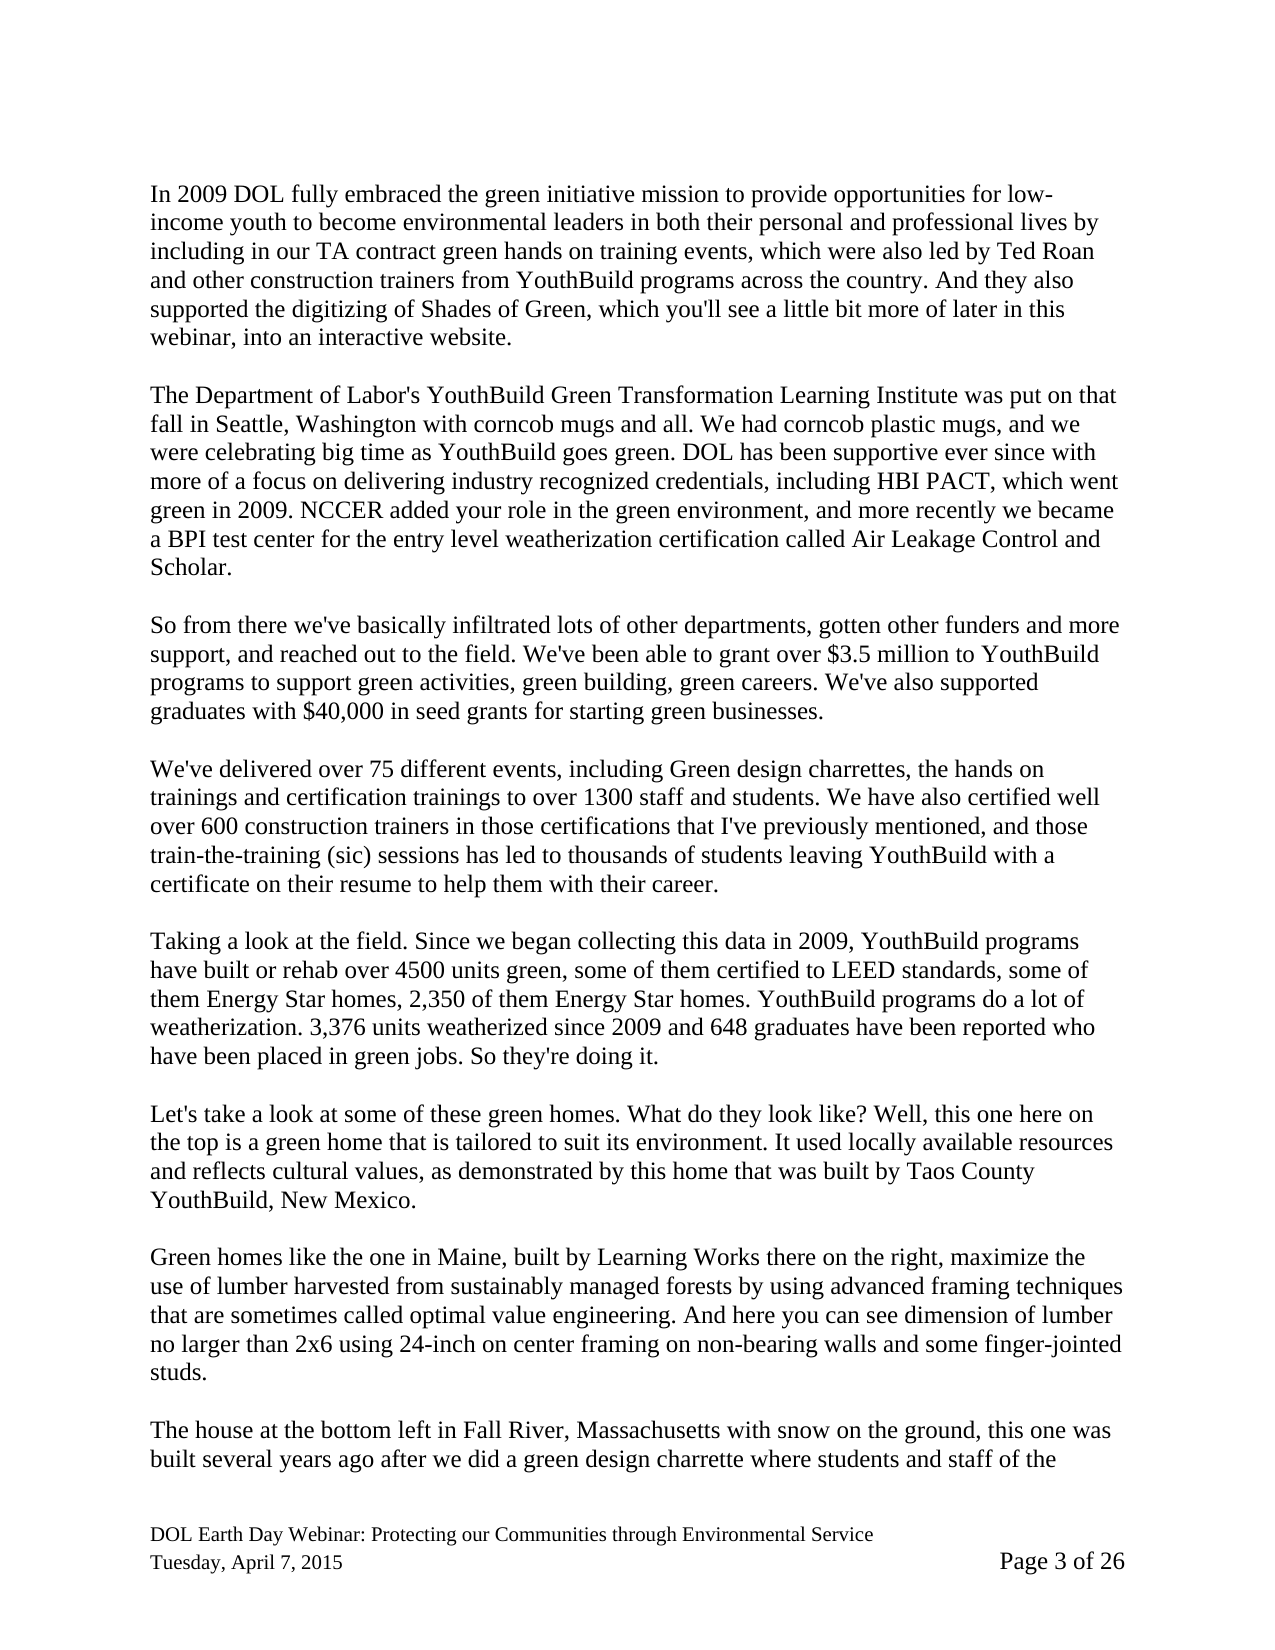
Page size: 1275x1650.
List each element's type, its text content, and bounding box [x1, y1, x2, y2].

text Taking a look at the field. Since we began collecting this data in 2009, YouthBuild programs have built or rehab over 4500 units green, some of them certified to LEED standards, some of them Energy Star homes, 2,350 of them Energy Star homes. YouthBuild programs do a lot of weatherization. 3,376 units weatherized since 2009 and 648 graduates have been reported who have been placed in green jobs. So they're doing it. [150, 926, 1125, 1070]
text We've delivered over 75 different events, including Green design charrettes, the hands on trainings and certification trainings to over 1300 staff and students. We have also certified well over 600 construction trainers in those certifications that I've previously mentioned, and those train-the-training (sic) sessions has led to thousands of students leaving YouthBuild with a certificate on their resume to help them with their career. [150, 754, 1125, 897]
text In 2009 DOL fully embraced the green initiative mission to provide opportunities for low-income youth to become environmental leaders in both their personal and professional lives by including in our TA contract green hands on training events, which were also led by Ted Roan and other construction trainers from YouthBuild programs across the country. And they also supported the digitizing of Shades of Green, which you'll see a little bit more of later in this webinar, into an interactive website. [150, 179, 1125, 351]
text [150, 1415, 1125, 1472]
text Let's take a look at some of these green homes. What do they look like? Well, this one here on the top is a green home that is tailored to suit its environment. It used locally available resources and reflects cultural values, as demonstrated by this home that was built by Taos County YouthBuild, New Mexico. [150, 1099, 1125, 1214]
text So from there we've basically infiltrated lots of other departments, gotten other funders and more support, and reached out to the field. We've been able to grant over $3.5 million to YouthBuild programs to support green activities, green building, green careers. We've also supported graduates with $40,000 in seed grants for starting green businesses. [150, 610, 1125, 725]
text The Department of Labor's YouthBuild Green Transformation Learning Institute was put on that fall in Seattle, Washington with corncob mugs and all. We had corncob plastic mugs, and we were celebrating big time as YouthBuild goes green. DOL has been supportive ever since with more of a focus on delivering industry recognized credentials, including HBI PACT, which went green in 2009. NCCER added your role in the green environment, and more recently we became a BPI test center for the entry level weatherization certification called Air Leakage Control and Scholar. [150, 380, 1125, 581]
text Green homes like the one in Maine, built by Learning Works there on the right, maximize the use of lumber harvested from sustainably managed forests by using advanced framing techniques that are sometimes called optimal value engineering. And here you can see dimension of lumber no larger than 2x6 using 24-inch on center framing on non-bearing walls and some finger-jointed studs. [150, 1242, 1125, 1386]
